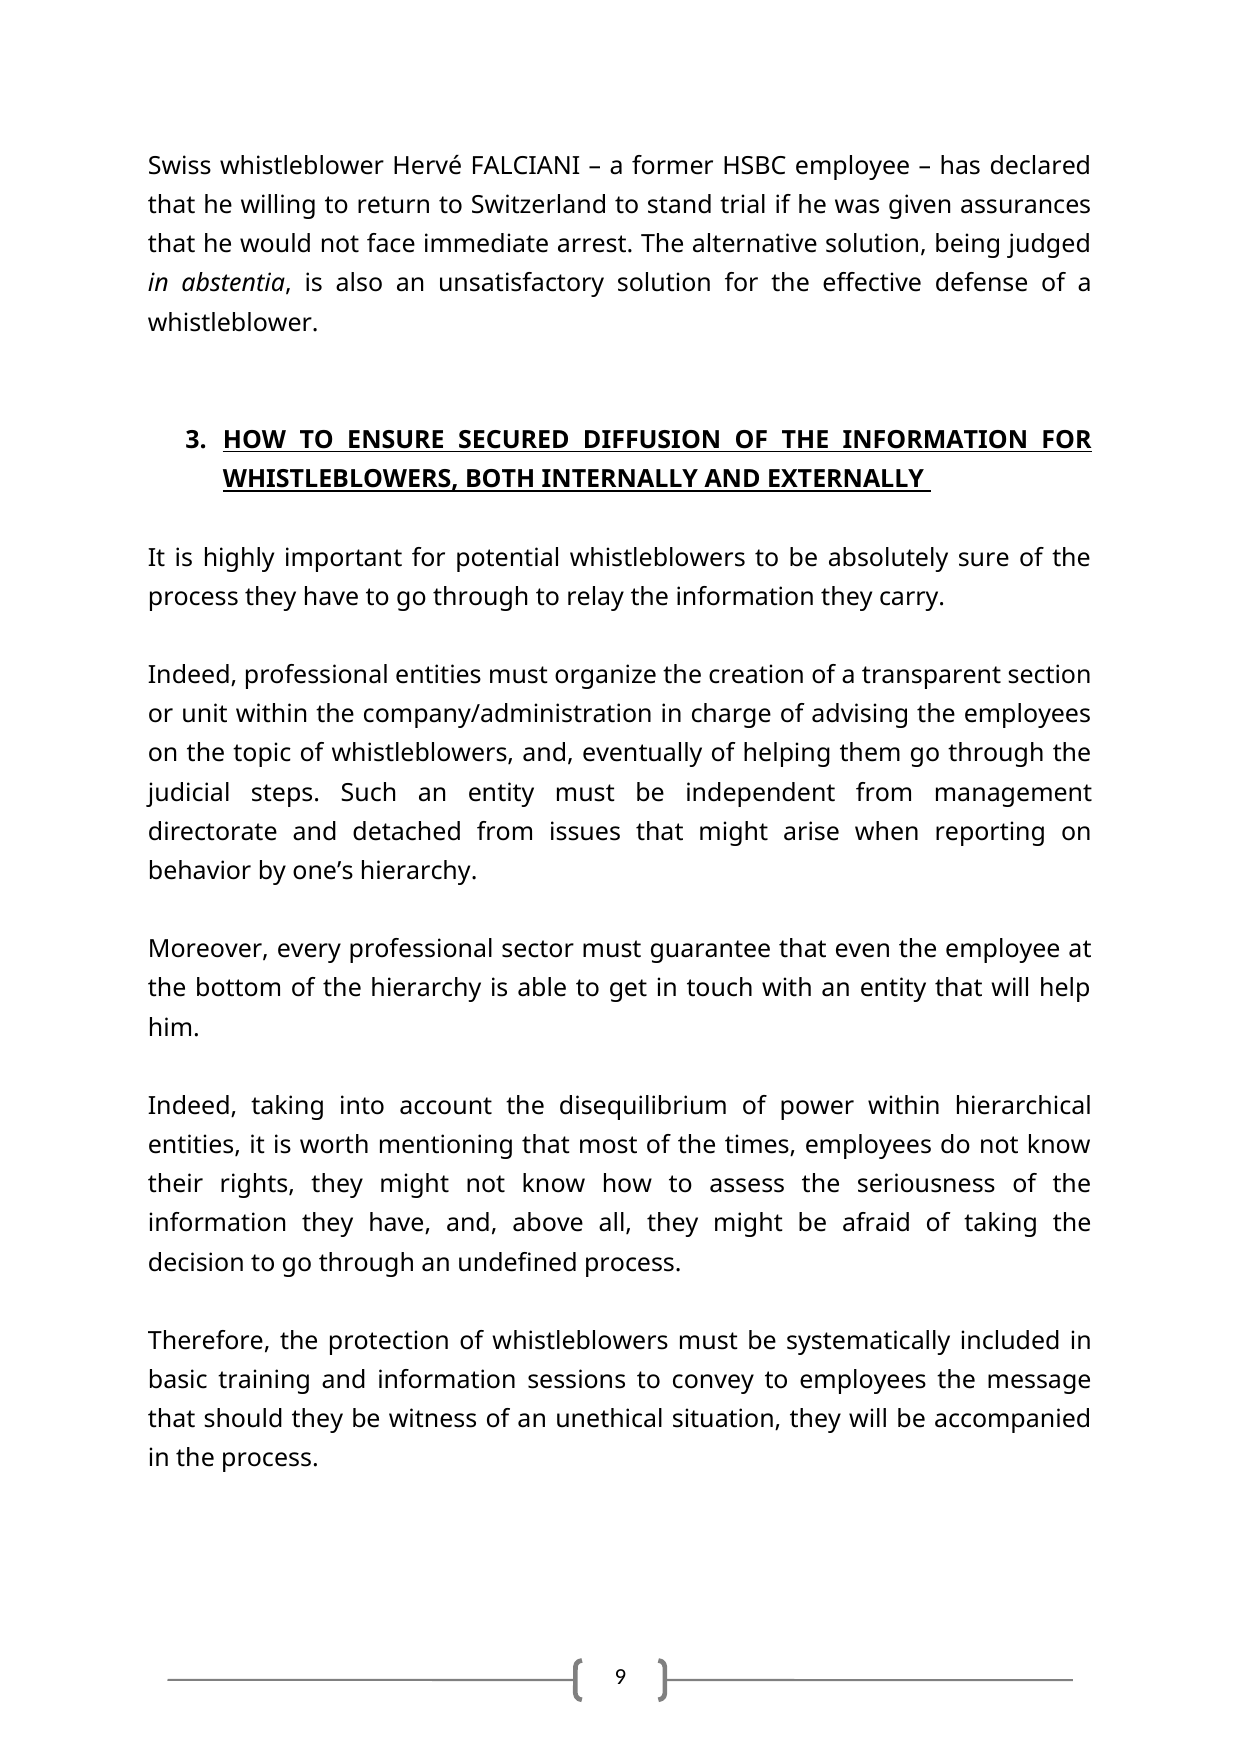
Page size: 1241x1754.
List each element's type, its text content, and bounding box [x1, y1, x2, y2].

text It is highly important for potential whistleblowers to be absolutely sure of the process they have to go through to relay the information they carry. [148, 539, 1093, 612]
list HOW TO ENSURE SECURED DIFFUSION OF THE INFORMATION FOR WHISTLEBLOWERS, BOTH INTERNALLY AND EXTERNALLY [185, 422, 1093, 495]
text Therefore, the protection of whistleblowers must be systematically included in basic training and information sessions to convey to employees the message that should they be witness of an unethical situation, they will be accompanied in the process. [148, 1323, 1093, 1474]
text Indeed, professional entities must organize the creation of a transparent section or unit within the company/administration in charge of advising the employees on the topic of whistleblowers, and, eventually of helping them go through the judicial steps. Such an entity must be independent from management directorate and detached from issues that might arise when reporting on behavior by one’s hierarchy. [148, 657, 1093, 887]
text Moreover, every professional sector must guarantee that even the employee at the bottom of the hierarchy is able to get in touch with an entity that will help him. [148, 931, 1093, 1043]
text Swiss whistleblower Hervé FALCIANI – a former HSBC employee – has declared that he willing to return to Switzerland to stand trial if he was given assurances that he would not face immediate arrest. The alternative solution, being judged in abstentia, is also an unsatisfactory solution for the effective defense of a whistleblower. [148, 148, 1093, 338]
text Indeed, taking into account the disequilibrium of power within hierarchical entities, it is worth mentioning that most of the times, employees do not know their rights, they might not know how to assess the seriousness of the information they have, and, above all, they might be afraid of taking the decision to go through an undefined process. [148, 1088, 1093, 1278]
